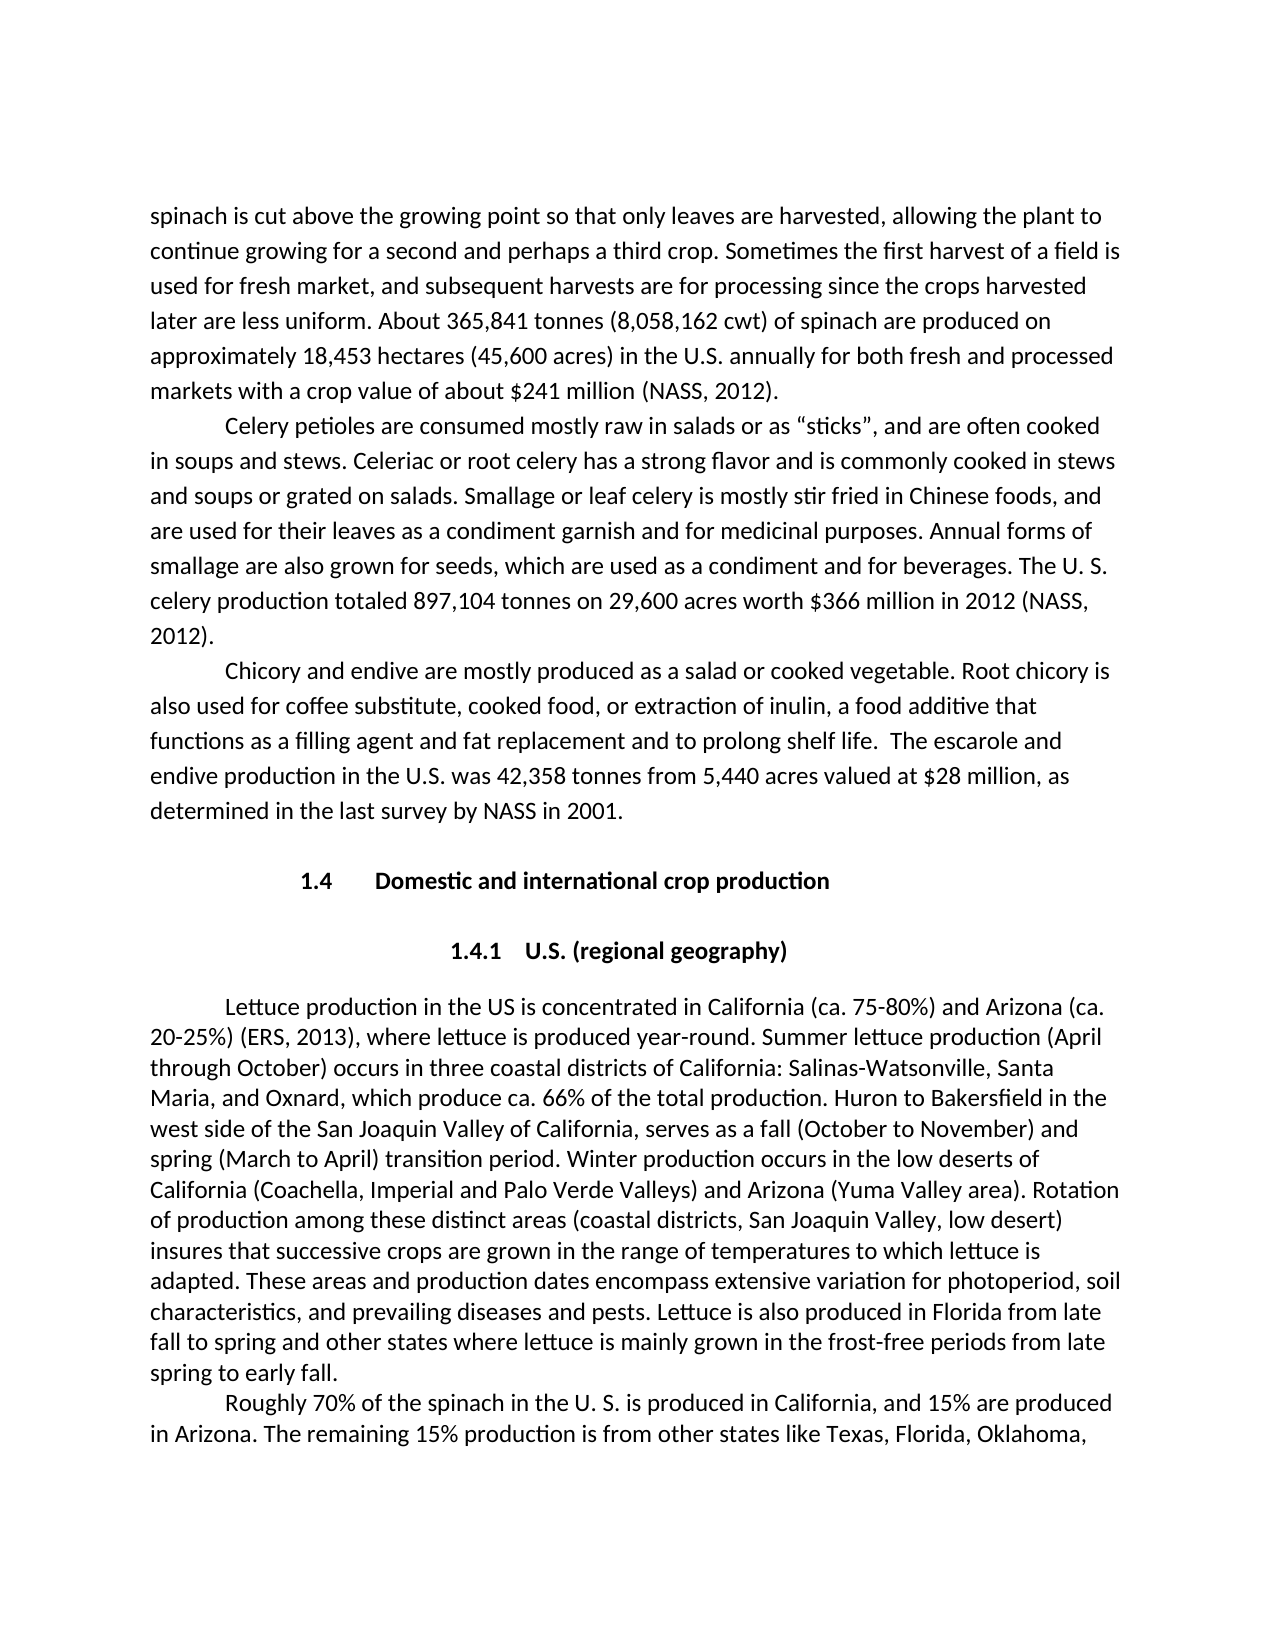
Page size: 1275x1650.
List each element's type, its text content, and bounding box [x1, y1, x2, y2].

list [150, 200, 1125, 406]
list 1.4.1 U.S. (regional geography) [225, 935, 1125, 966]
list 1.4 Domestic and international crop production [225, 865, 1125, 896]
list Celery petioles are consumed mostly raw in salads or as “sticks”, and are often cooked in soups and stews. Celeriac or root celery has a strong flavor and is commonly cooked in stews and soups or grated on salads. Smallage or leaf celery is mostly stir fried in Chinese foods, and are used for their leaves as a condiment garnish and for medicinal purposes. Annual forms of smallage are also grown for seeds, which are used as a condiment and for beverages. The U. S. celery production totaled 897,104 tonnes on 29,600 acres worth $366 million in 2012 (NASS, 2012). [150, 410, 1125, 651]
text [150, 1388, 1125, 1449]
text Lettuce production in the US is concentrated in California (ca. 75-80%) and Arizona (ca. 20-25%) (ERS, 2013), where lettuce is produced year-round. Summer lettuce production (April through October) occurs in three coastal districts of California: Salinas-Watsonville, Santa Maria, and Oxnard, which produce ca. 66% of the total production. Huron to Bakersfield in the west side of the San Joaquin Valley of California, serves as a fall (October to November) and spring (March to April) transition period. Winter production occurs in the low deserts of California (Coachella, Imperial and Palo Verde Valleys) and Arizona (Yuma Valley area). Rotation of production among these distinct areas (coastal districts, San Joaquin Valley, low desert) insures that successive crops are grown in the range of temperatures to which lettuce is adapted. These areas and production dates encompass extensive variation for photoperiod, soil characteristics, and prevailing diseases and pests. Lettuce is also produced in Florida from late fall to spring and other states where lettuce is mainly grown in the frost-free periods from late spring to early fall. [150, 991, 1125, 1388]
list Chicory and endive are mostly produced as a salad or cooked vegetable. Root chicory is also used for coffee substitute, cooked food, or extraction of inulin, a food additive that functions as a filling agent and fat replacement and to prolong shelf life. The escarole and endive production in the U.S. was 42,358 tonnes from 5,440 acres valued at $28 million, as determined in the last survey by NASS in 2001. [150, 655, 1125, 826]
